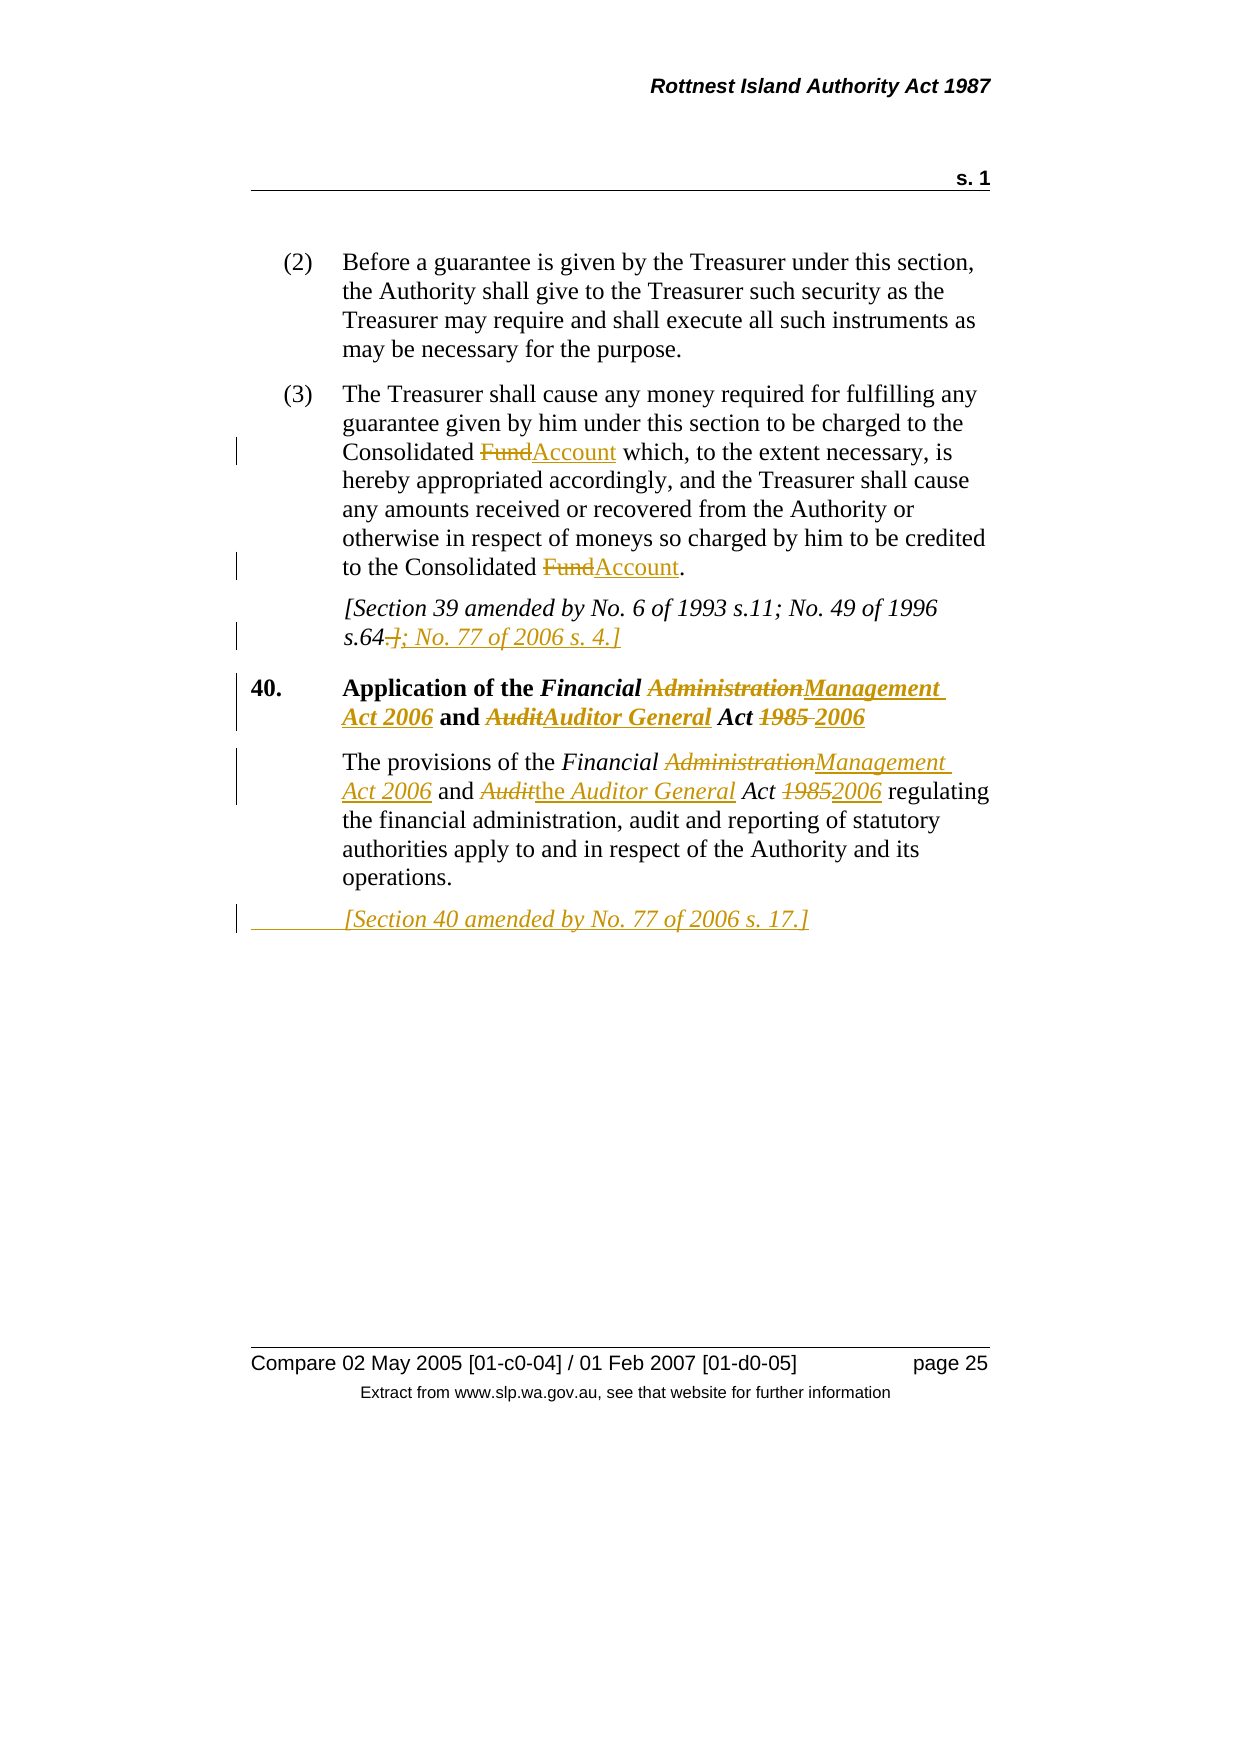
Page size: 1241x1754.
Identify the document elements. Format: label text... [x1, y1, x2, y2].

text (2) Before a guarantee is given by the Treasurer under this section, the Authority shall give to the Treasurer such security as the Treasurer may require and shall execute all such instruments as may be necessary for the purpose. [251, 247, 990, 362]
text [Section 39 amended by No. 6 of 1993 s.11; No. 49 of 1996 s.64 [251, 593, 990, 650]
text The provisions of the Financial and Act regulating the financial administration, audit and reporting of statutory authorities apply to and in respect of the Authority and its operations. [251, 747, 990, 891]
text (3) The Treasurer shall cause any money required for fulfilling any guarantee given by him under this section to be charged to the Consolidated which, to the extent necessary, is hereby appropriated accordingly, and the Treasurer shall cause any amounts received or recovered from the Authority or otherwise in respect of moneys so charged by him to be credited to the Consolidated . [251, 379, 990, 580]
subtitle 40. Application of the Financial and Act [251, 673, 990, 731]
